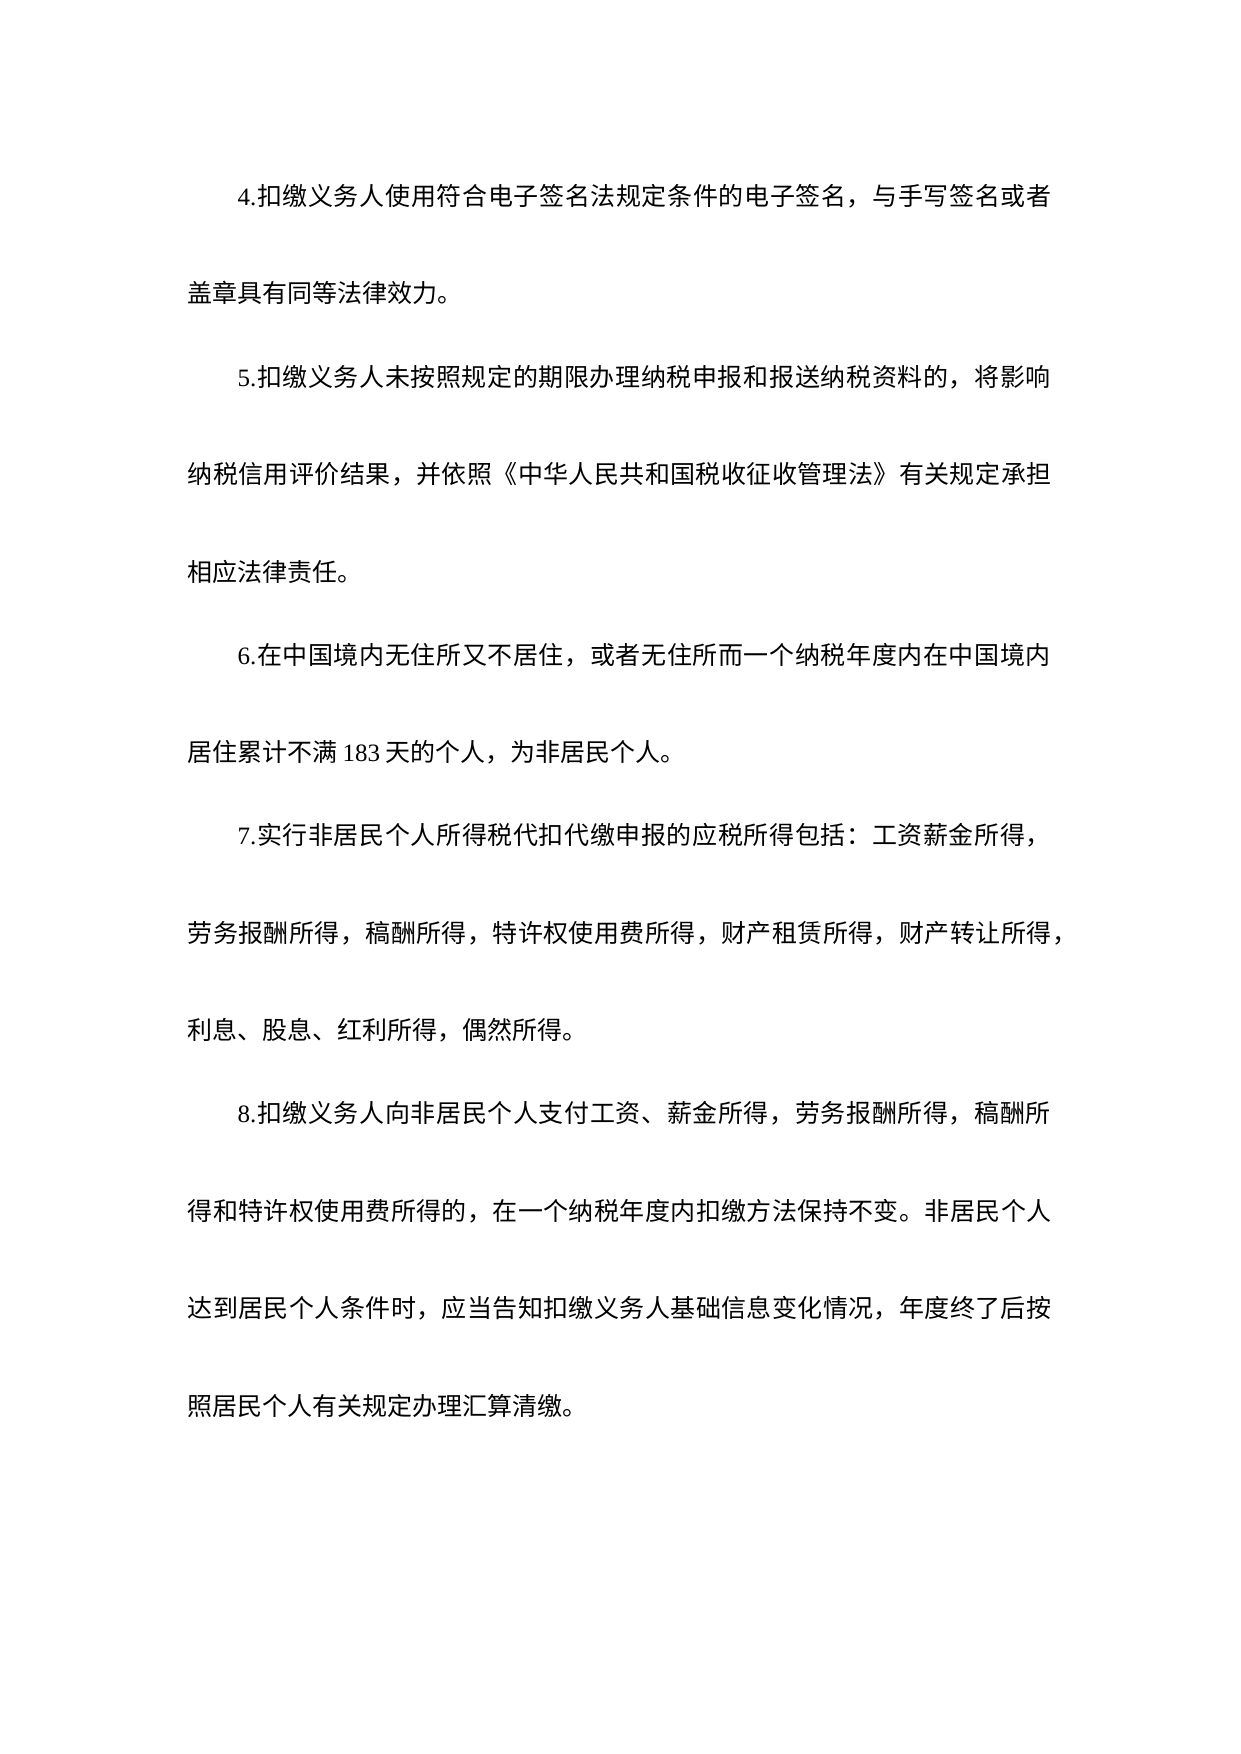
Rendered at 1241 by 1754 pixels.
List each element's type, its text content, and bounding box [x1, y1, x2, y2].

text 8.扣缴义务人向非居民个人支付工资、薪金所得，劳务报酬所得，稿酬所得和特许权使用费所得的，在一个纳税年度内扣缴方法保持不变。非居民个人达到居民个人条件时，应当告知扣缴义务人基础信息变化情况，年度终了后按照居民个人有关规定办理汇算清缴。 [187, 1079, 1053, 1437]
text 7.实行非居民个人所得税代扣代缴申报的应税所得包括：工资薪金所得，劳务报酬所得，稿酬所得，特许权使用费所得，财产租赁所得，财产转让所得，利息、股息、红利所得，偶然所得。 [187, 801, 1053, 1061]
text 5.扣缴义务人未按照规定的期限办理纳税申报和报送纳税资料的，将影响纳税信用评价结果，并依照《中华人民共和国税收征收管理法》有关规定承担相应法律责任。 [187, 343, 1053, 603]
text 6.在中国境内无住所又不居住，或者无住所而一个纳税年度内在中国境内居住累计不满183天的个人，为非居民个人。 [187, 621, 1053, 783]
text 4.扣缴义务人使用符合电子签名法规定条件的电子签名，与手写签名或者盖章具有同等法律效力。 [187, 162, 1053, 324]
